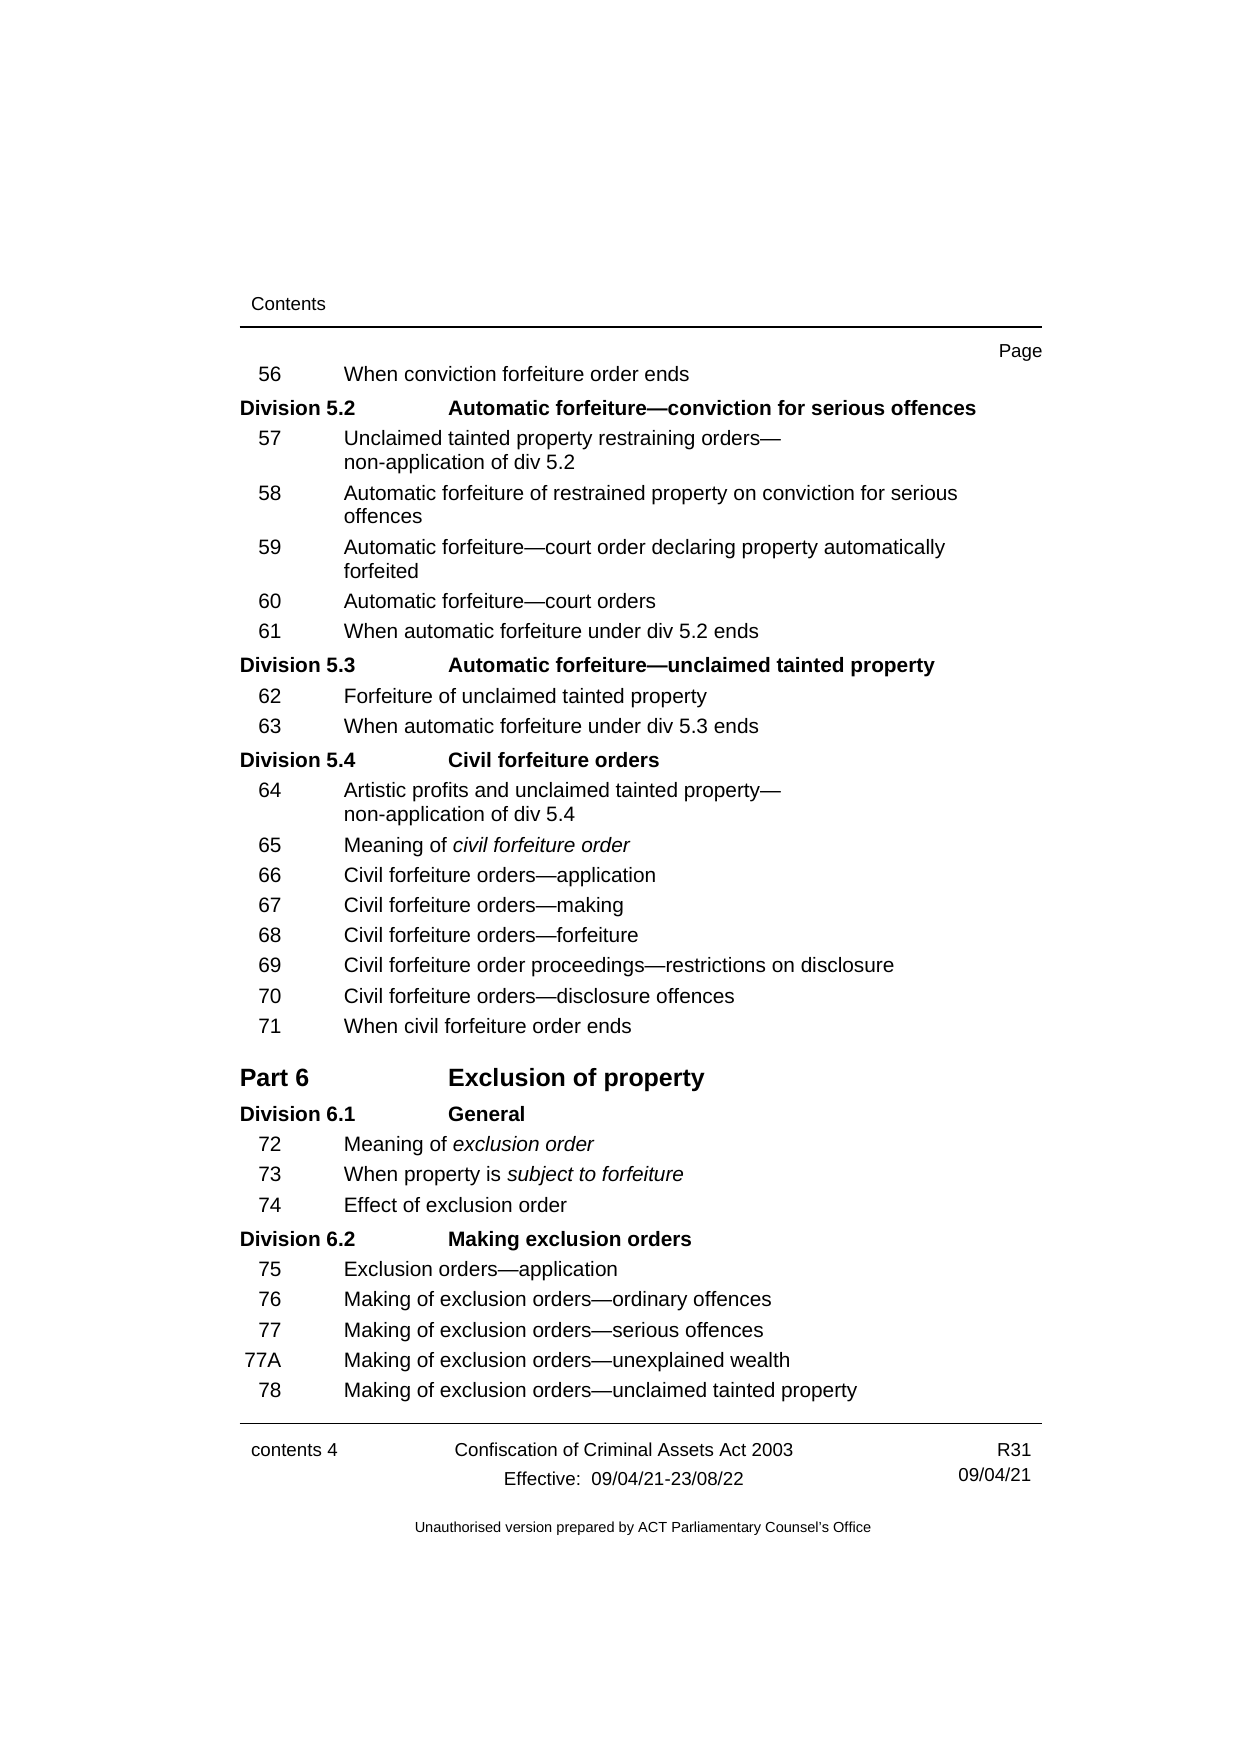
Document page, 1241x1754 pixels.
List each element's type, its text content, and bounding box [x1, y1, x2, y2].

text 72 Meaning of exclusion order 78 [239, 1132, 996, 1156]
text Division 5.3 Automatic forfeiture—unclaimed tainted property 69 [239, 653, 996, 677]
text Part 6 Exclusion of property 78 [239, 1063, 996, 1091]
text 73 When property is subject to forfeiture 79 [239, 1162, 996, 1186]
text 67 Civil forfeiture orders—making 71 [239, 893, 996, 917]
text 76 Making of exclusion orders—ordinary offences 80 [239, 1287, 996, 1311]
text 69 Civil forfeiture order proceedings—restrictions on disclosure 73 [239, 953, 996, 977]
text Division 6.1 General 78 [239, 1102, 996, 1126]
text 64 Artistic profits and unclaimed tainted property— non-application of div 5.4 70 [239, 778, 996, 826]
text 78 Making of exclusion orders—unclaimed tainted property 85 [239, 1378, 996, 1402]
text 60 Automatic forfeiture—court orders 67 [239, 589, 996, 613]
text 65 Meaning of civil forfeiture order 70 [239, 832, 996, 856]
text 57 Unclaimed tainted property restraining orders— non-application of div 5.2 65 [239, 426, 996, 474]
text 74 Effect of exclusion order 79 [239, 1192, 996, 1216]
text 61 When automatic forfeiture under div 5.2 ends 68 [239, 619, 996, 643]
text 71 When civil forfeiture order ends 77 [239, 1014, 996, 1038]
text 68 Civil forfeiture orders—forfeiture 73 [239, 923, 996, 947]
text 75 Exclusion orders—application 79 [239, 1257, 996, 1281]
text 58 Automatic forfeiture of restrained property on conviction for serious offences 66 [239, 480, 996, 528]
text 66 Civil forfeiture orders—application 70 [239, 863, 996, 887]
text Division 6.2 Making exclusion orders 79 [239, 1227, 996, 1251]
text Division 5.2 Automatic forfeiture—conviction for serious offences 65 [239, 396, 996, 420]
text 70 Civil forfeiture orders—disclosure offences 74 [239, 983, 996, 1007]
text 77A Making of exclusion orders—unexplained wealth 84 [239, 1348, 996, 1372]
text 63 When automatic forfeiture under div 5.3 ends 69 [239, 714, 996, 738]
text Division 5.4 Civil forfeiture orders 70 [239, 748, 996, 772]
text 56 When conviction forfeiture order ends 65 [239, 362, 996, 386]
text 77 Making of exclusion orders—serious offences 82 [239, 1317, 996, 1341]
text 59 Automatic forfeiture—court order declaring property automatically forfeited 67 [239, 534, 996, 582]
text 62 Forfeiture of unclaimed tainted property 69 [239, 683, 996, 707]
